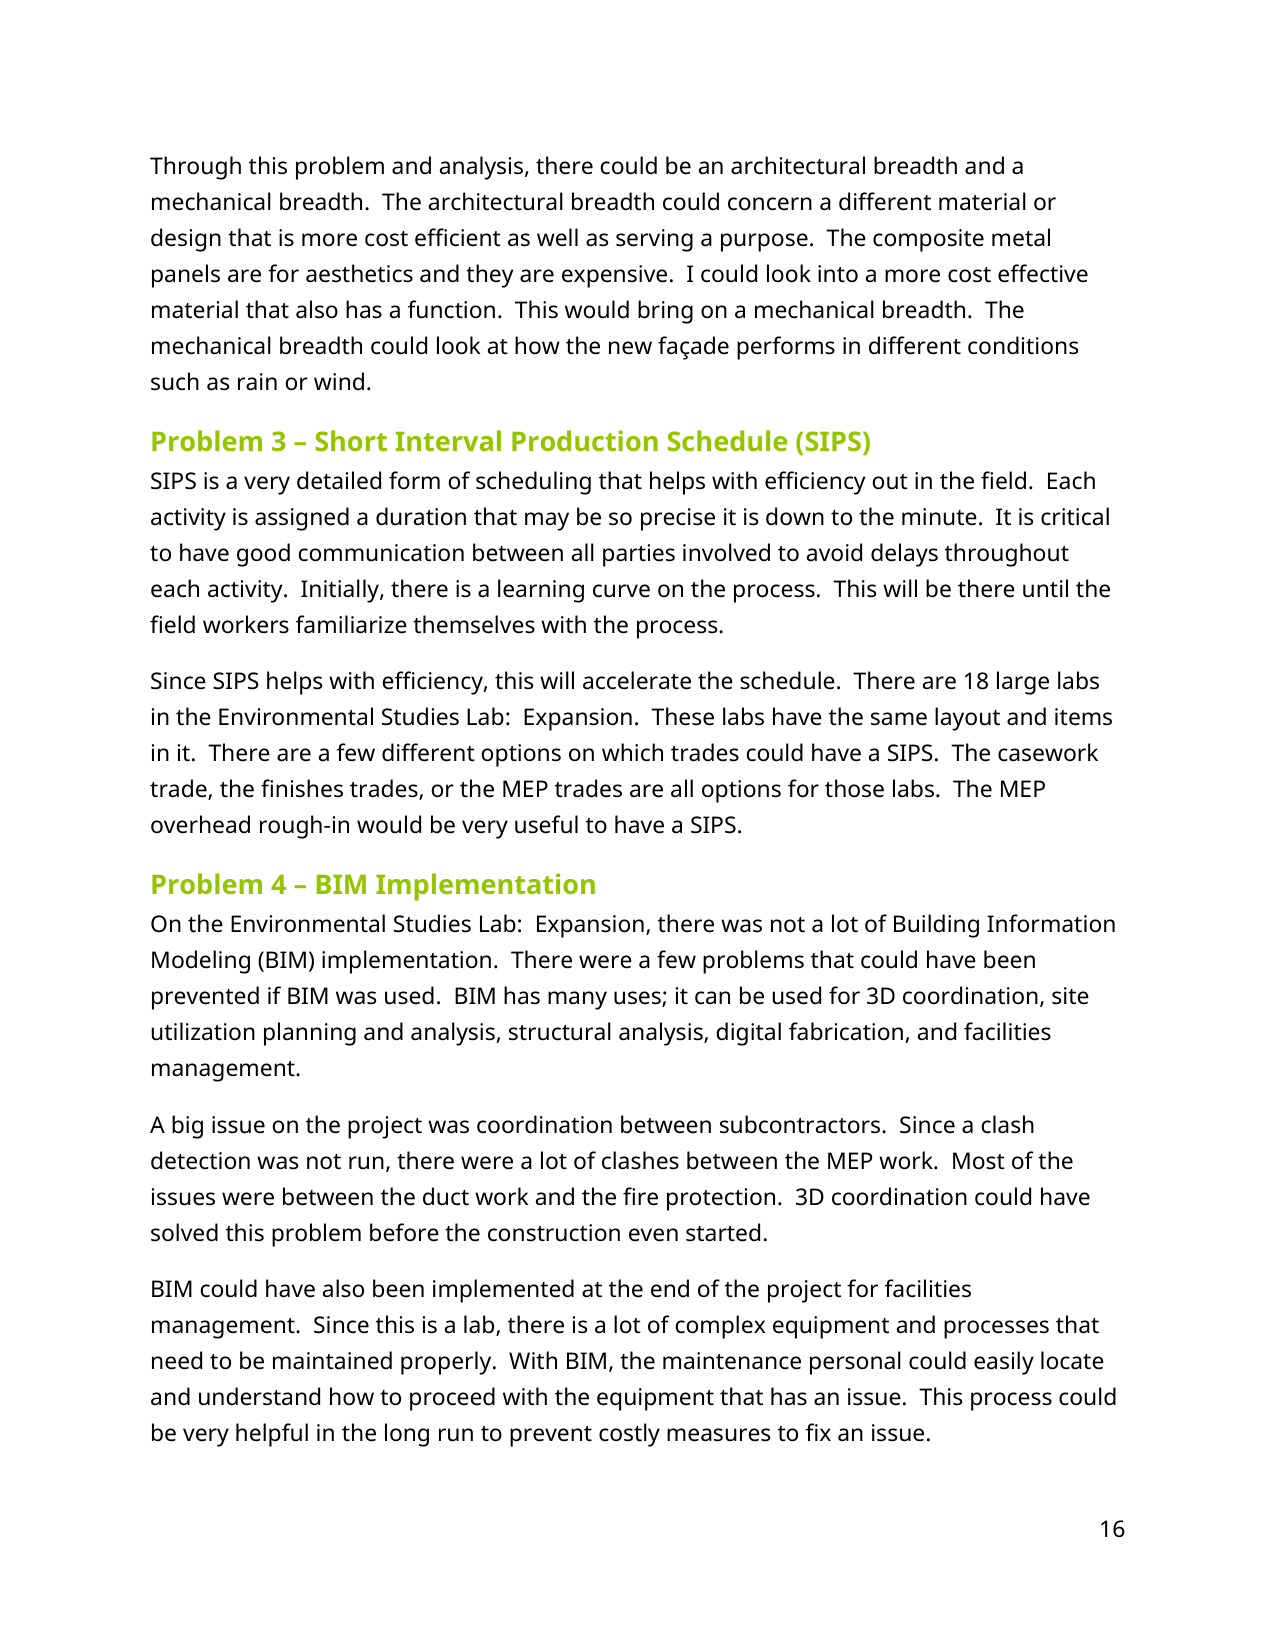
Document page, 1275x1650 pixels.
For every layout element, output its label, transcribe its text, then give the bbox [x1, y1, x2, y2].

text Through this problem and analysis, there could be an architectural breadth and a mechanical breadth. The architectural breadth could concern a different material or design that is more cost efficient as well as serving a purpose. The composite metal panels are for aesthetics and they are expensive. I could look into a more cost effective material that also has a function. This would bring on a mechanical breadth. The mechanical breadth could look at how the new façade performs in different conditions such as rain or wind. [150, 150, 1125, 397]
text BIM could have also been implemented at the end of the project for facilities management. Since this is a lab, there is a lot of complex equipment and processes that need to be maintained properly. With BIM, the maintenance personal could easily locate and understand how to proceed with the equipment that has an issue. This process could be very helpful in the long run to prevent costly measures to fix an issue. [150, 1273, 1125, 1448]
text Since SIPS helps with efficiency, this will accelerate the schedule. There are 18 large labs in the Environmental Studies Lab: Expansion. These labs have the same layout and items in it. There are a few different options on which trades could have a SIPS. The casework trade, the finishes trades, or the MEP trades are all options for those labs. The MEP overhead rough-in would be very useful to have a SIPS. [150, 665, 1125, 840]
subtitle Problem 3 – Short Interval Production Schedule (SIPS) [150, 422, 1125, 459]
text A big issue on the project was coordination between subcontractors. Since a clash detection was not run, there were a lot of clashes between the MEP work. Most of the issues were between the duct work and the fire protection. 3D coordination could have solved this problem before the construction even started. [150, 1109, 1125, 1248]
subtitle Problem 4 – BIM Implementation [150, 866, 1125, 903]
text SIPS is a very detailed form of scheduling that helps with efficiency out in the field. Each activity is assigned a duration that may be so precise it is down to the minute. It is critical to have good communication between all parties involved to avoid delays throughout each activity. Initially, there is a learning curve on the process. This will be there until the field workers familiarize themselves with the process. [150, 465, 1125, 640]
text On the Environmental Studies Lab: Expansion, there was not a lot of Building Information Modeling (BIM) implementation. There were a few problems that could have been prevented if BIM was used. BIM has many uses; it can be used for 3D coordination, site utilization planning and analysis, structural analysis, digital fabrication, and facilities management. [150, 908, 1125, 1083]
